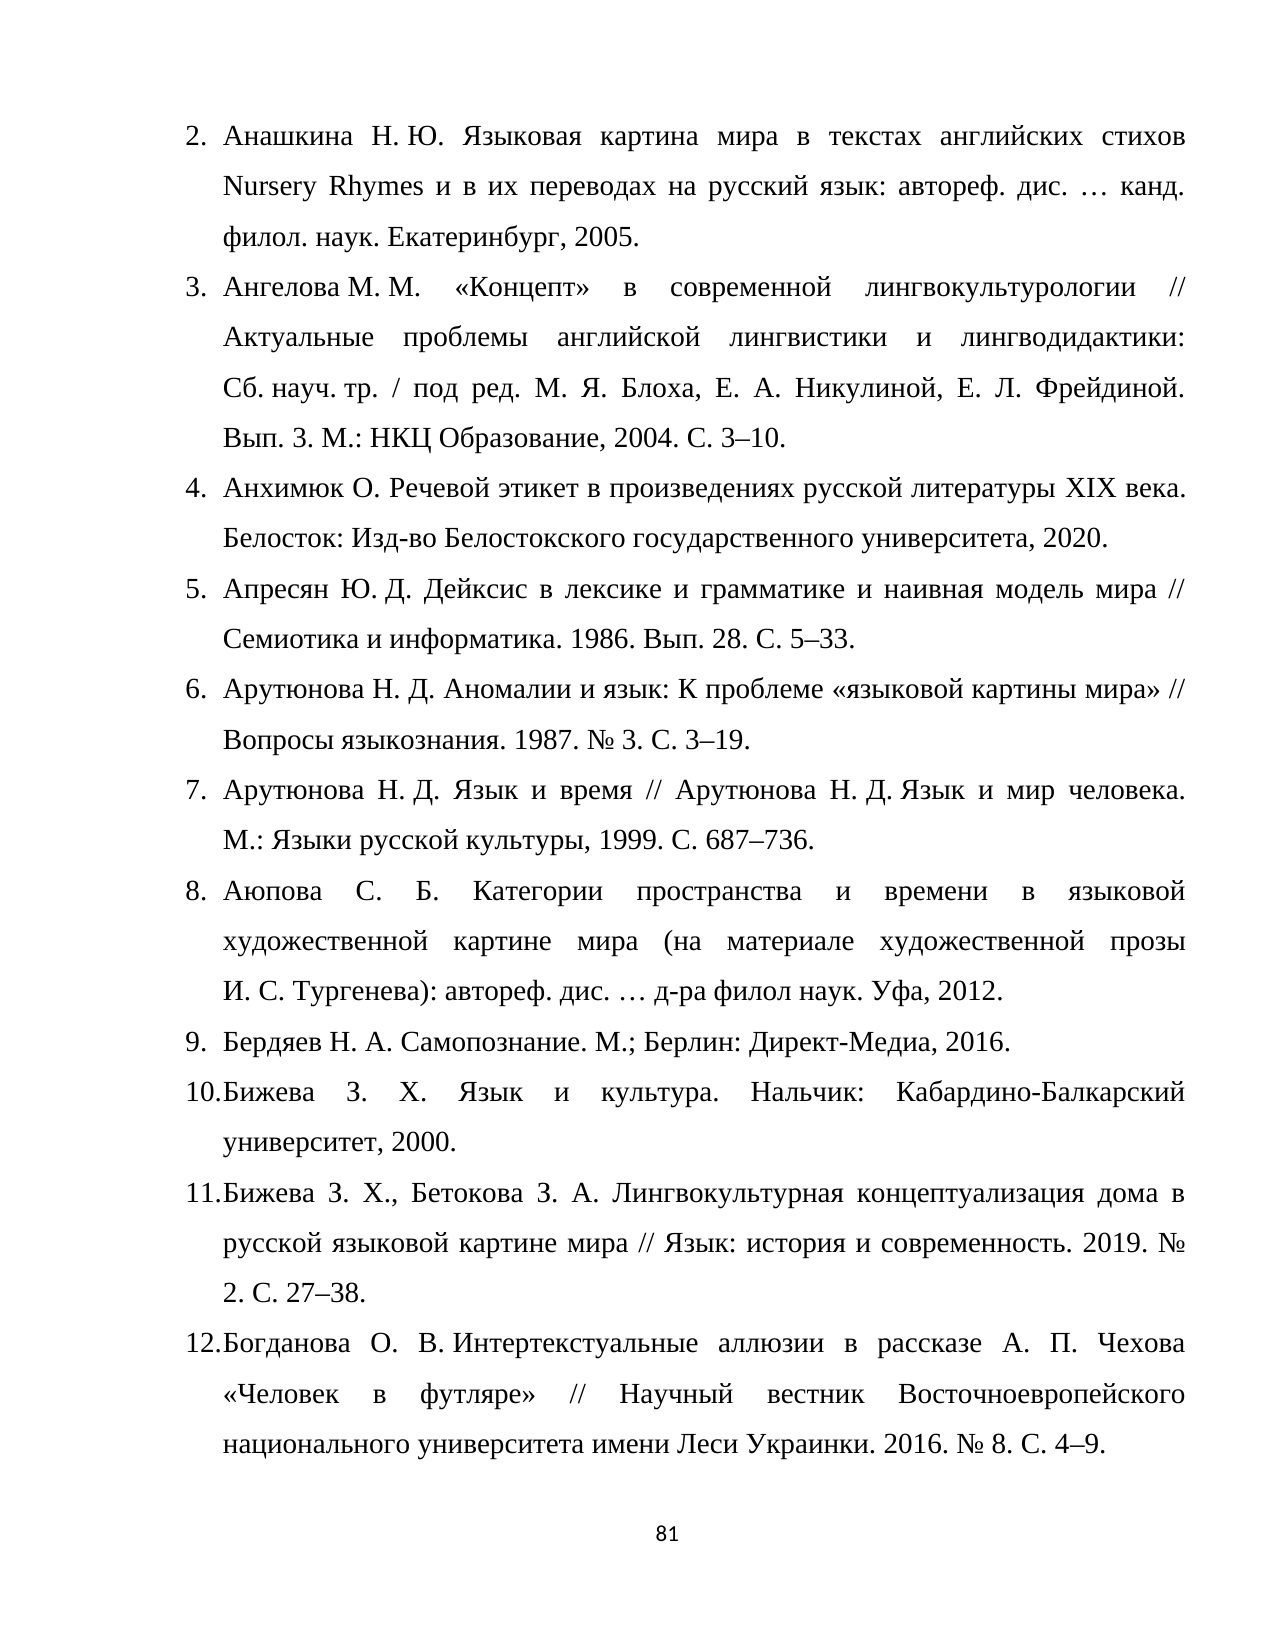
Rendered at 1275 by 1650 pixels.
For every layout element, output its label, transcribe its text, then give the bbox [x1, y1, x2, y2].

list Арутюнова Н. Д. Аномалии и язык: К проблеме «языковой картины мира» // Вопросы языкознания. 1987. № 3. С. 3–19. [185, 672, 1186, 755]
list Аюпова С. Б. Категории пространства и времени в языковой художественной картине мира (на материале художественной прозы И. С. Тургенева): автореф. дис. … д-ра филол наук. Уфа, 2012. [185, 873, 1186, 1007]
list Бижева З. Х. Язык и культура. Нальчик: Кабардино-Балкарский университет, 2000. [185, 1074, 1186, 1158]
list Ангелова М. М. «Концепт» в современной лингвокультурологии // Актуальные проблемы английской лингвистики и лингводидактики: Сб. науч. тр. / под ред. М. Я. Блоха, Е. А. Никулиной, Е. Л. Фрейдиной. Вып. 3. М.: НКЦ Образование, 2004. С. 3–10. [185, 269, 1186, 453]
list Арутюнова Н. Д. Язык и время // Арутюнова Н. Д. Язык и мир человека. М.: Языки русской культуры, 1999. С. 687–736. [185, 772, 1186, 856]
list Анашкина Н. Ю. Языковая картина мира в текстах английских стихов Nursery Rhymes и в их переводах на русский язык: автореф. дис. … канд. филол. наук. Екатеринбург, 2005. [185, 118, 1186, 252]
list Анхимюк О. Речевой этикет в произведениях русской литературы XIX века. Белосток: Изд-во Белостокского государственного университета, 2020. [185, 470, 1186, 554]
list Бижева З. Х., Бетокова З. А. Лингвокультурная концептуализация дома в русской языковой картине мира // Язык: история и современность. 2019. № 2. С. 27–38. [185, 1175, 1186, 1309]
list Бердяев Н. А. Самопознание. М.; Берлин: Директ-Медиа, 2016. [185, 1024, 1186, 1057]
list Богданова О. В. Интертекстуальные аллюзии в рассказе А. П. Чехова «Человек в футляре» // Научный вестник Восточноевропейского национального университета имени Леси Украинки. 2016. № 8. С. 4–9. [185, 1326, 1186, 1460]
list Апресян Ю. Д. Дейксис в лексике и грамматике и наивная модель мира // Семиотика и информатика. 1986. Вып. 28. С. 5–33. [185, 571, 1186, 655]
